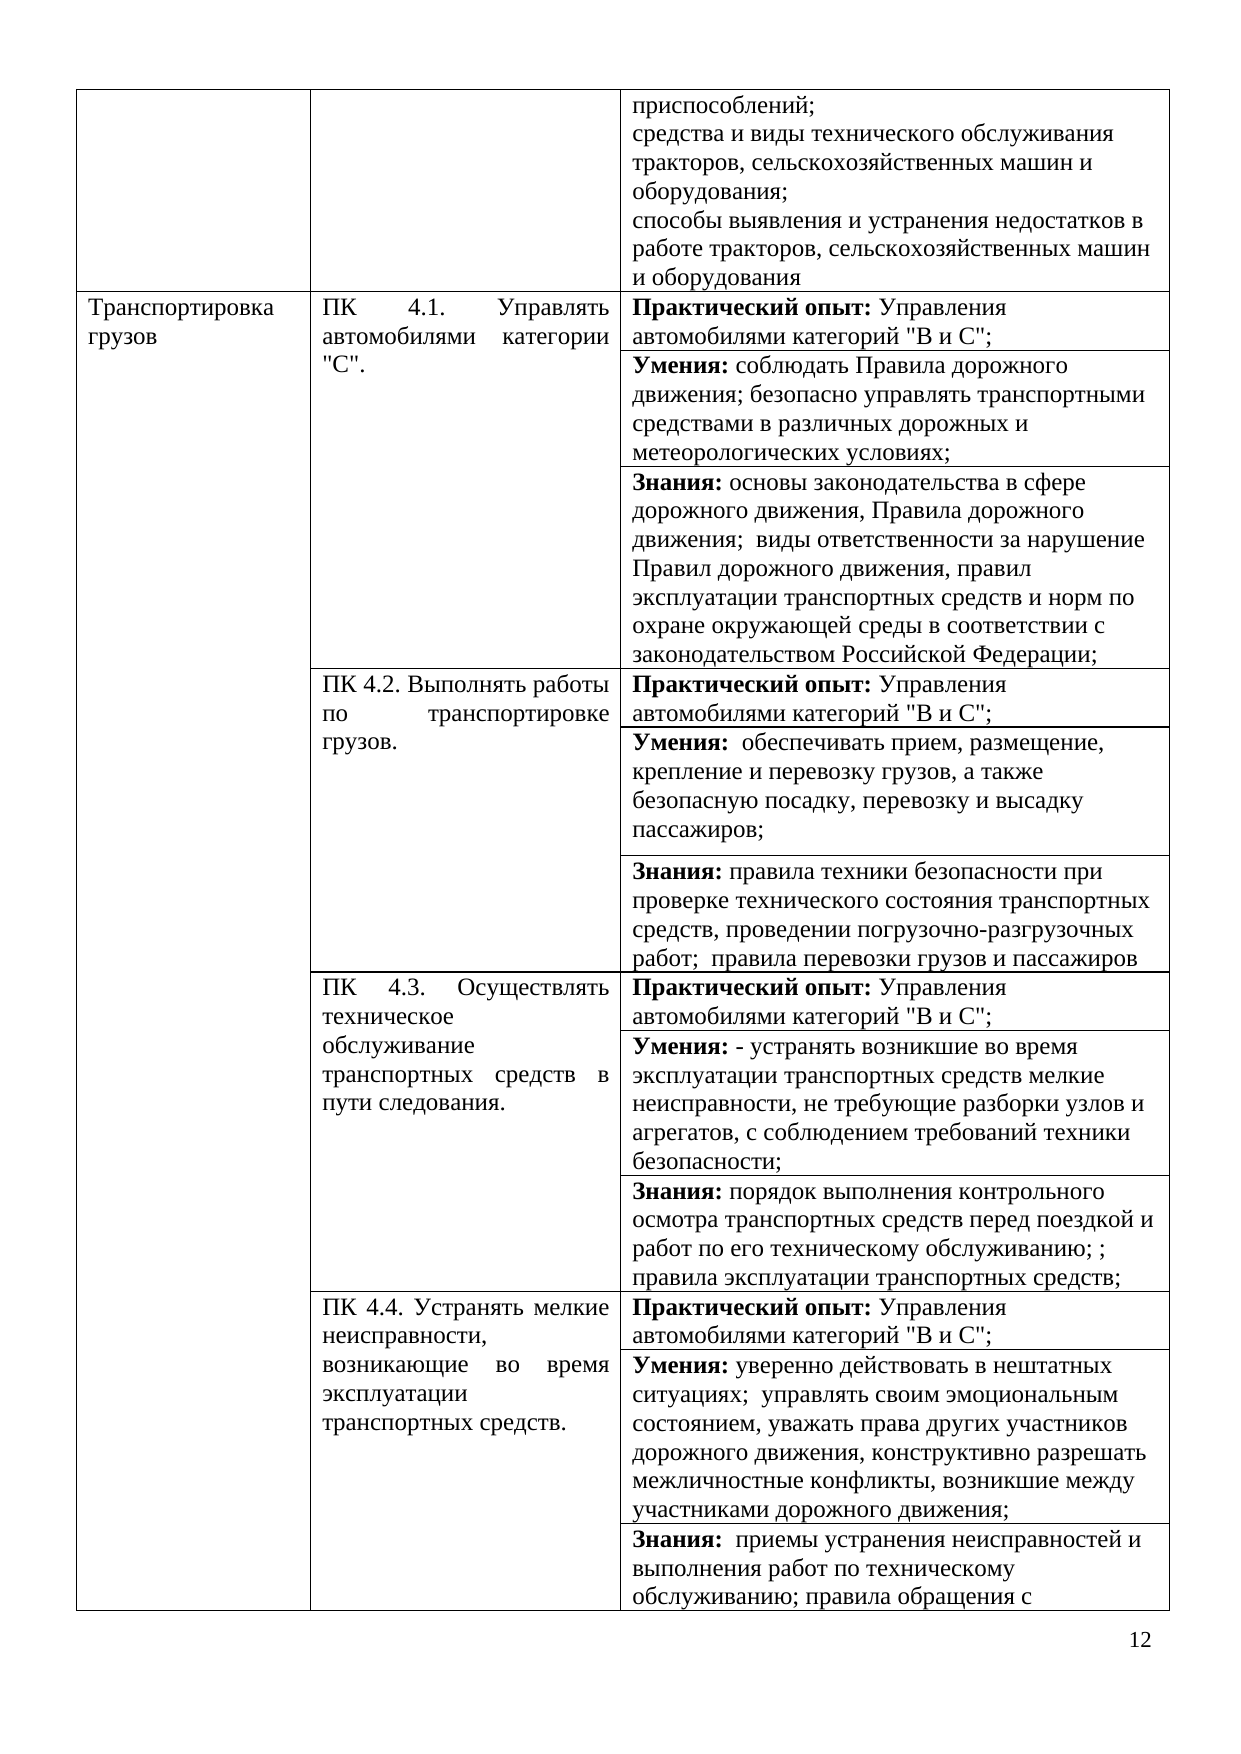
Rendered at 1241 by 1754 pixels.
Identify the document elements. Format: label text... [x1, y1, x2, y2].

table_cell ПК 4.4. Устранять мелкие неисправности, возникающие во время эксплуатации транспортных средств. [311, 1292, 620, 1610]
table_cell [621, 90, 1169, 291]
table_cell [621, 1524, 1169, 1610]
table_cell Умения: соблюдать Правила дорожного движения; безопасно управлять транспортными средствами в различных дорожных и метеорологических условиях; [621, 351, 1169, 466]
table_cell Умения: уверенно действовать в нештатных ситуациях; управлять своим эмоциональным состоянием, уважать права других участников дорожного движения, конструктивно разрешать межличностные конфликты, возникшие между участниками дорожного движения; [621, 1350, 1169, 1523]
table_cell Знания: правила техники безопасности при проверке технического состояния транспортных средств, проведении погрузочно-разгрузочных работ; правила перевозки грузов и пассажиров [621, 856, 1169, 971]
table_cell ПК 4.3. Осуществлять техническое обслуживание транспортных средств в пути следования. [311, 973, 620, 1291]
table_cell Умения: - устранять возникшие во время эксплуатации транспортных средств мелкие неисправности, не требующие разборки узлов и агрегатов, с соблюдением требований техники безопасности; [621, 1031, 1169, 1175]
table_cell Практический опыт: Управления автомобилями категорий "В и C"; [621, 1292, 1169, 1349]
table_cell Транспортировка грузов [77, 292, 310, 1610]
table_cell Практический опыт: Управления автомобилями категорий "В и C"; [621, 973, 1169, 1030]
table_cell Умения: обеспечивать прием, размещение, крепление и перевозку грузов, а также безопасную посадку, перевозку и высадку пассажиров; [621, 728, 1169, 855]
table_cell Знания: основы законодательства в сфере дорожного движения, Правила дорожного движения; виды ответственности за нарушение Правил дорожного движения, правил эксплуатации транспортных средств и норм по охране окружающей среды в соответствии с законодательством Российской Федерации; [621, 467, 1169, 668]
table_cell Практический опыт: Управления автомобилями категорий "В и C"; [621, 292, 1169, 349]
table_cell Практический опыт: Управления автомобилями категорий "В и C"; [621, 669, 1169, 726]
table_cell Знания: порядок выполнения контрольного осмотра транспортных средств перед поездкой и работ по его техническому обслуживанию; ; правила эксплуатации транспортных средств; [621, 1176, 1169, 1291]
table_cell ПК 4.2. Выполнять работы по транспортировке грузов. [311, 669, 620, 971]
table_cell ПК 4.1. Управлять автомобилями категории "С". [311, 292, 620, 668]
